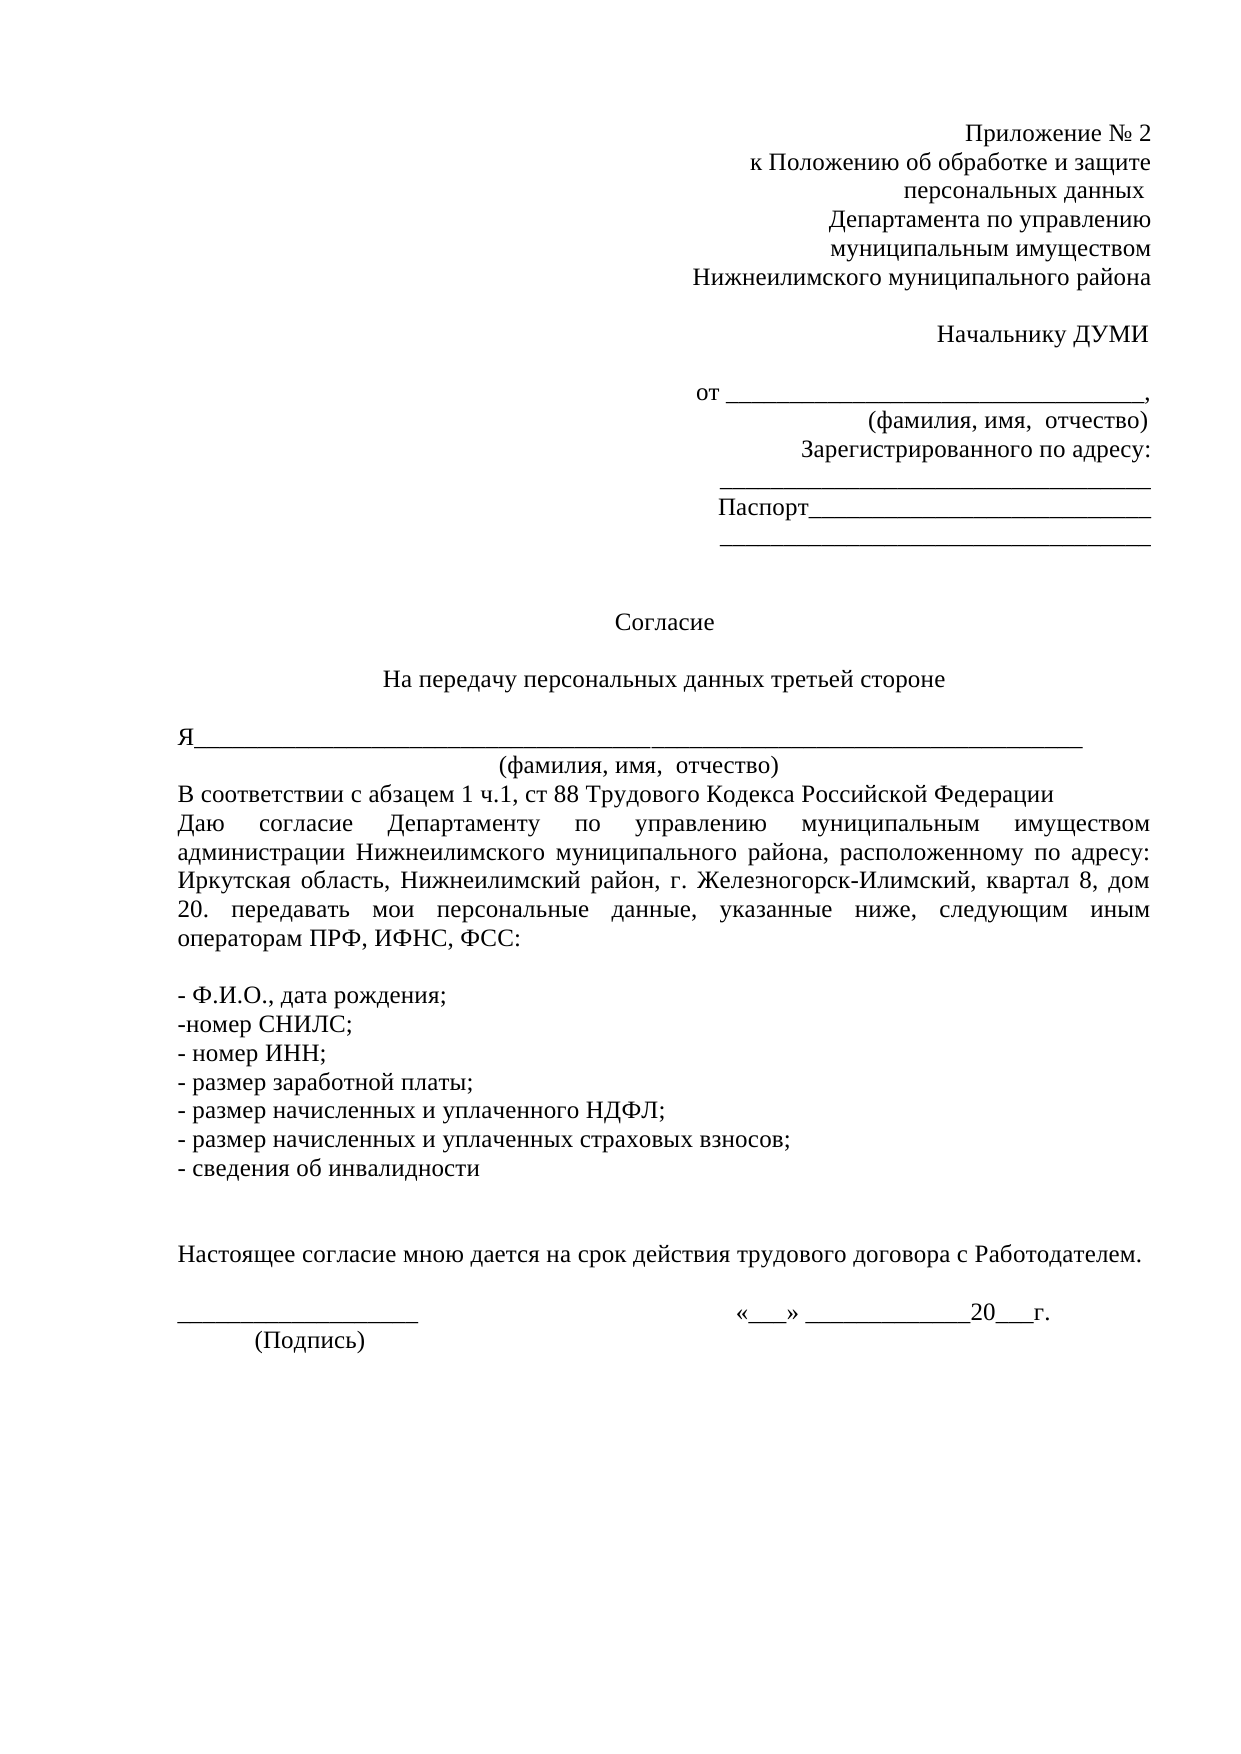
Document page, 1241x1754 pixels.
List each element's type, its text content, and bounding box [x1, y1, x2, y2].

text Согласие [177, 607, 1152, 636]
text Я______________________________________________________________________ [177, 722, 1152, 751]
text (Подпись) [177, 1326, 1152, 1354]
text Паспорт___________________________ [177, 492, 1152, 521]
text - номер ИНН; [177, 1038, 1152, 1067]
text (фамилия, имя, отчество) [177, 751, 1152, 779]
text В соответствии с абзацем 1 ч.1, ст 88 Трудового Кодекса Российской Федерации [177, 779, 1152, 808]
text Начальнику ДУМИ [177, 319, 1152, 348]
text -номер СНИЛС; [177, 1009, 1152, 1038]
text (фамилия, имя, отчество) [177, 406, 1152, 434]
text Настоящее согласие мною дается на срок действия трудового договора с Работодателем. [177, 1239, 1152, 1268]
text ___________________ «___» _____________20___г. [177, 1297, 1152, 1326]
text к Положению об обработке и защите персональных данных Департамента по управлению [177, 147, 1152, 233]
text __________________________________ [177, 463, 1152, 492]
text Зарегистрированного по адресу: [177, 434, 1152, 463]
text Даю согласие Департаменту по управлению муниципальным имуществом администрации Нижнеилимского муниципального района, расположенному по адресу: Иркутская область, Нижнеилимский район, г. Железногорск-Илимский, квартал 8, дом 20. передавать мои персональные данные, указанные ниже, следующим иным операторам ПРФ, ИФНС, ФСС: [177, 808, 1152, 923]
text На передачу персональных данных третьей стороне [177, 664, 1152, 693]
text - Ф.И.О., дата рождения; [177, 981, 1152, 1009]
text муниципальным имуществом Нижнеилимского муниципального района [177, 233, 1152, 291]
text Даю согласие Департаменту по управлению муниципальным имуществом администрации Нижнеилимского муниципального района, расположенному по адресу: Иркутская область, Нижнеилимский район, г. Железногорск-Илимский, квартал 8, дом 20. передавать мои персональные данные, указанные ниже, следующим иным операторам ПРФ, ИФНС, ФСС: [304, 923, 1152, 952]
text - размер начисленных и уплаченных страховых взносов; [177, 1124, 1152, 1153]
text - сведения об инвалидности [177, 1153, 1152, 1182]
text __________________________________ [177, 521, 1152, 549]
text - размер заработной платы; [177, 1067, 1152, 1096]
text от _________________________________, [177, 377, 1152, 406]
text Приложение № 2 [177, 118, 1152, 147]
text - размер начисленных и уплаченного НДФЛ; [177, 1096, 1152, 1124]
